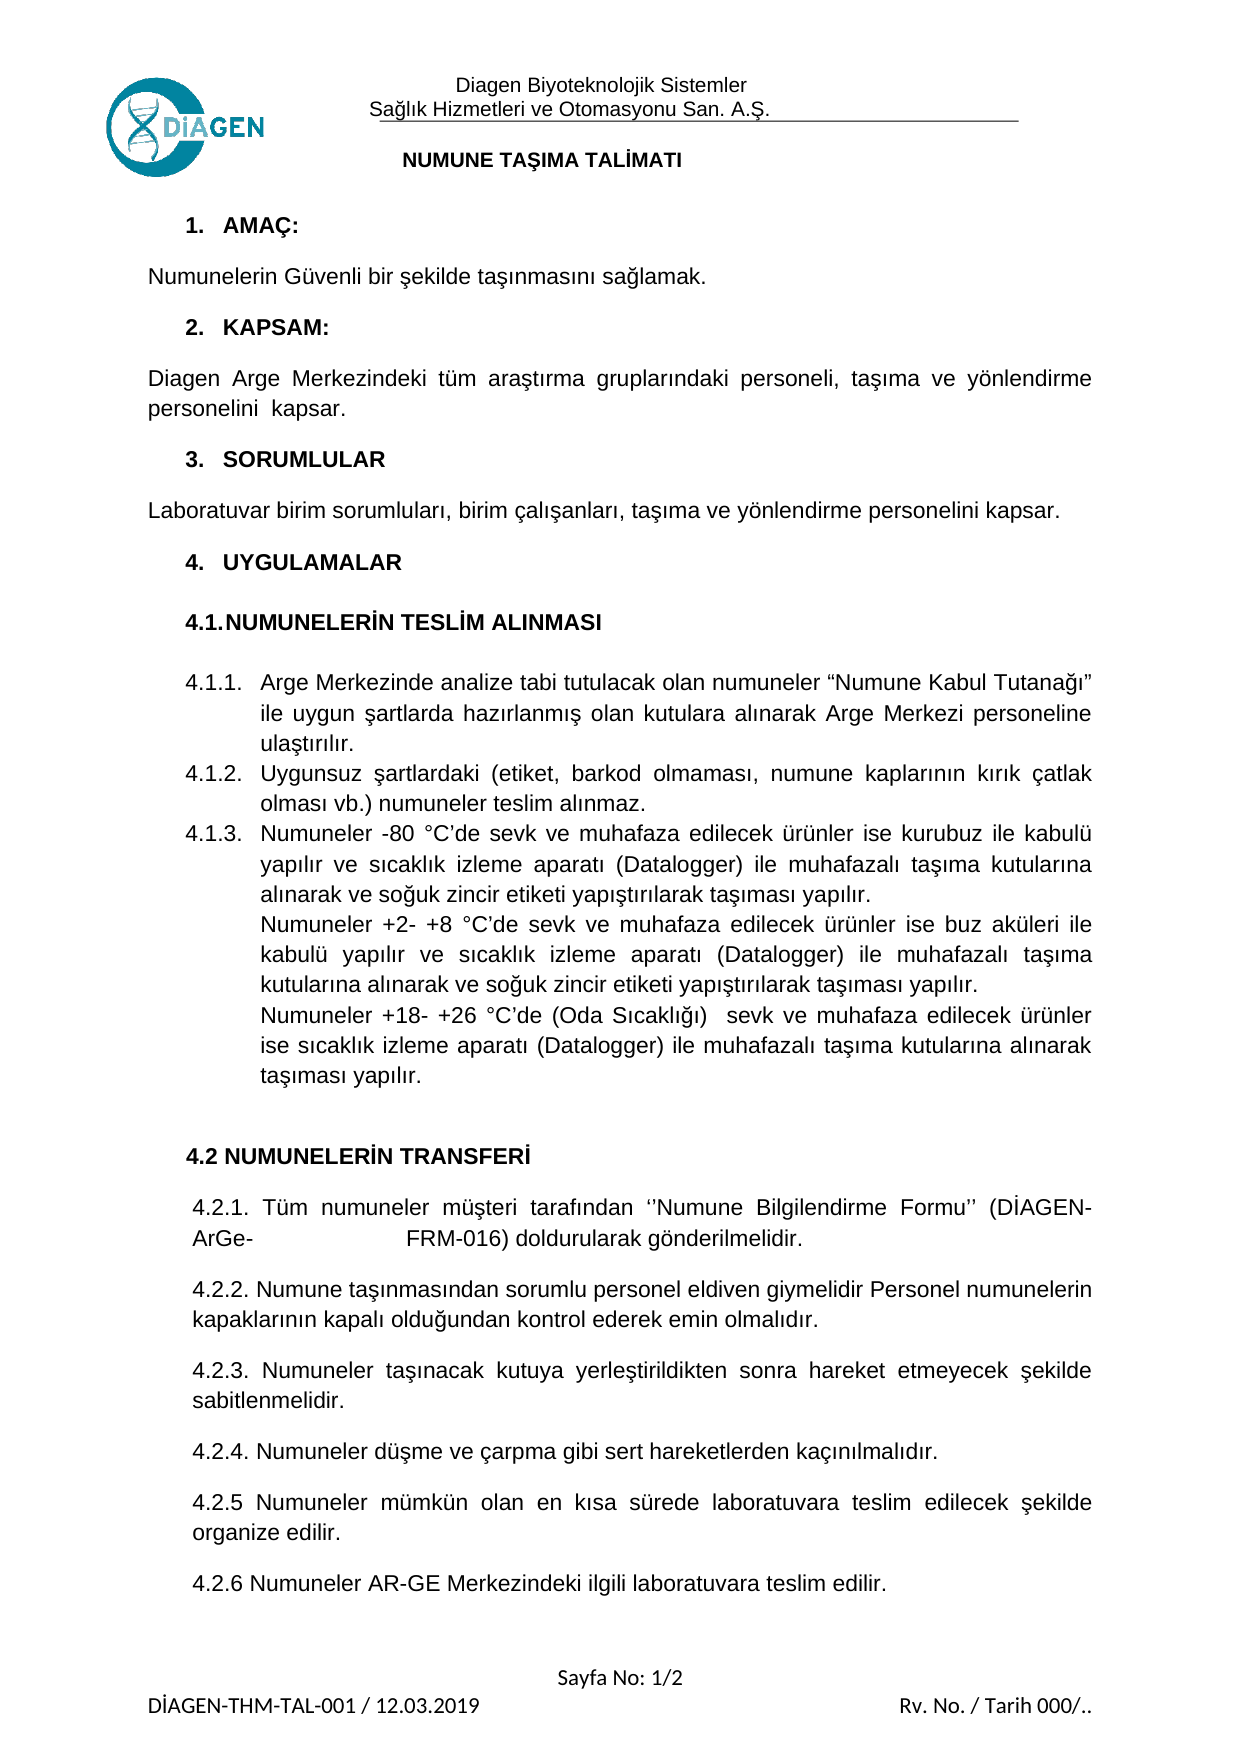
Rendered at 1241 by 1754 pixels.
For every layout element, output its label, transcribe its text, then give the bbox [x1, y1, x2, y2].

list Numuneler -80 °C’de sevk ve muhafaza edilecek ürünler ise kurubuz ile kabulü yapılır ve sıcaklık izleme aparatı (Datalogger) ile muhafazalı taşıma kutularına alınarak ve soğuk zincir etiketi yapıştırılarak taşıması yapılır. [185, 820, 1093, 907]
text Numunelerin Güvenli bir şekilde taşınmasını sağlamak. [148, 263, 1093, 289]
text Diagen Arge Merkezindeki tüm araştırma gruplarındaki personeli, taşıma ve yönlendirme personelini kapsar. [148, 365, 1093, 422]
picture [97, 74, 270, 177]
list AMAÇ: [185, 212, 1093, 238]
text 4.2.4. Numuneler düşme ve çarpma gibi sert hareketlerden kaçınılmalıdır. [192, 1438, 1093, 1464]
text 4.2.1. Tüm numuneler müşteri tarafından ‘’Numune Bilgilendirme Formu’’ (DİAGEN-ArGe- FRM-016) doldurularak gönderilmelidir. [192, 1194, 1093, 1251]
list Uygunsuz şartlardaki (etiket, barkod olmaması, numune kaplarının kırık çatlak olması vb.) numuneler teslim alınmaz. [185, 760, 1093, 816]
list KAPSAM: [185, 314, 1093, 340]
text 4.2.2. Numune taşınmasından sorumlu personel eldiven giymelidir Personel numunelerin kapaklarının kapalı olduğundan kontrol ederek emin olmalıdır. [192, 1276, 1093, 1332]
text 4.2.6 Numuneler AR-GE Merkezindeki ilgili laboratuvara teslim edilir. [192, 1570, 1093, 1597]
list UYGULAMALAR [185, 548, 1093, 575]
text Laboratuvar birim sorumluları, birim çalışanları, taşıma ve yönlendirme personelini kapsar. [148, 497, 1093, 524]
list Numuneler +18- +26 °C’de (Oda Sıcaklığı) sevk ve muhafaza edilecek ürünler ise sıcaklık izleme aparatı (Datalogger) ile muhafazalı taşıma kutularına alınarak taşıması yapılır. [260, 1002, 1093, 1088]
list NUMUNELERİN TESLİM ALINMASI [185, 609, 1093, 635]
text 4.2 NUMUNELERİN TRANSFERİ [148, 1143, 1093, 1169]
list SORUMLULAR [185, 446, 1093, 473]
text 4.2.5 Numuneler mümkün olan en kısa sürede laboratuvara teslim edilecek şekilde organize edilir. [192, 1489, 1093, 1546]
list Arge Merkezinde analize tabi tutulacak olan numuneler “Numune Kabul Tutanağı” ile uygun şartlarda hazırlanmış olan kutulara alınarak Arge Merkezi personeline ulaştırılır. [185, 669, 1093, 756]
list Numuneler +2- +8 °C’de sevk ve muhafaza edilecek ürünler ise buz aküleri ile kabulü yapılır ve sıcaklık izleme aparatı (Datalogger) ile muhafazalı taşıma kutularına alınarak ve soğuk zincir etiketi yapıştırılarak taşıması yapılır. [260, 911, 1093, 998]
text 4.2.3. Numuneler taşınacak kutuya yerleştirildikten sonra hareket etmeyecek şekilde sabitlenmelidir. [192, 1357, 1093, 1413]
